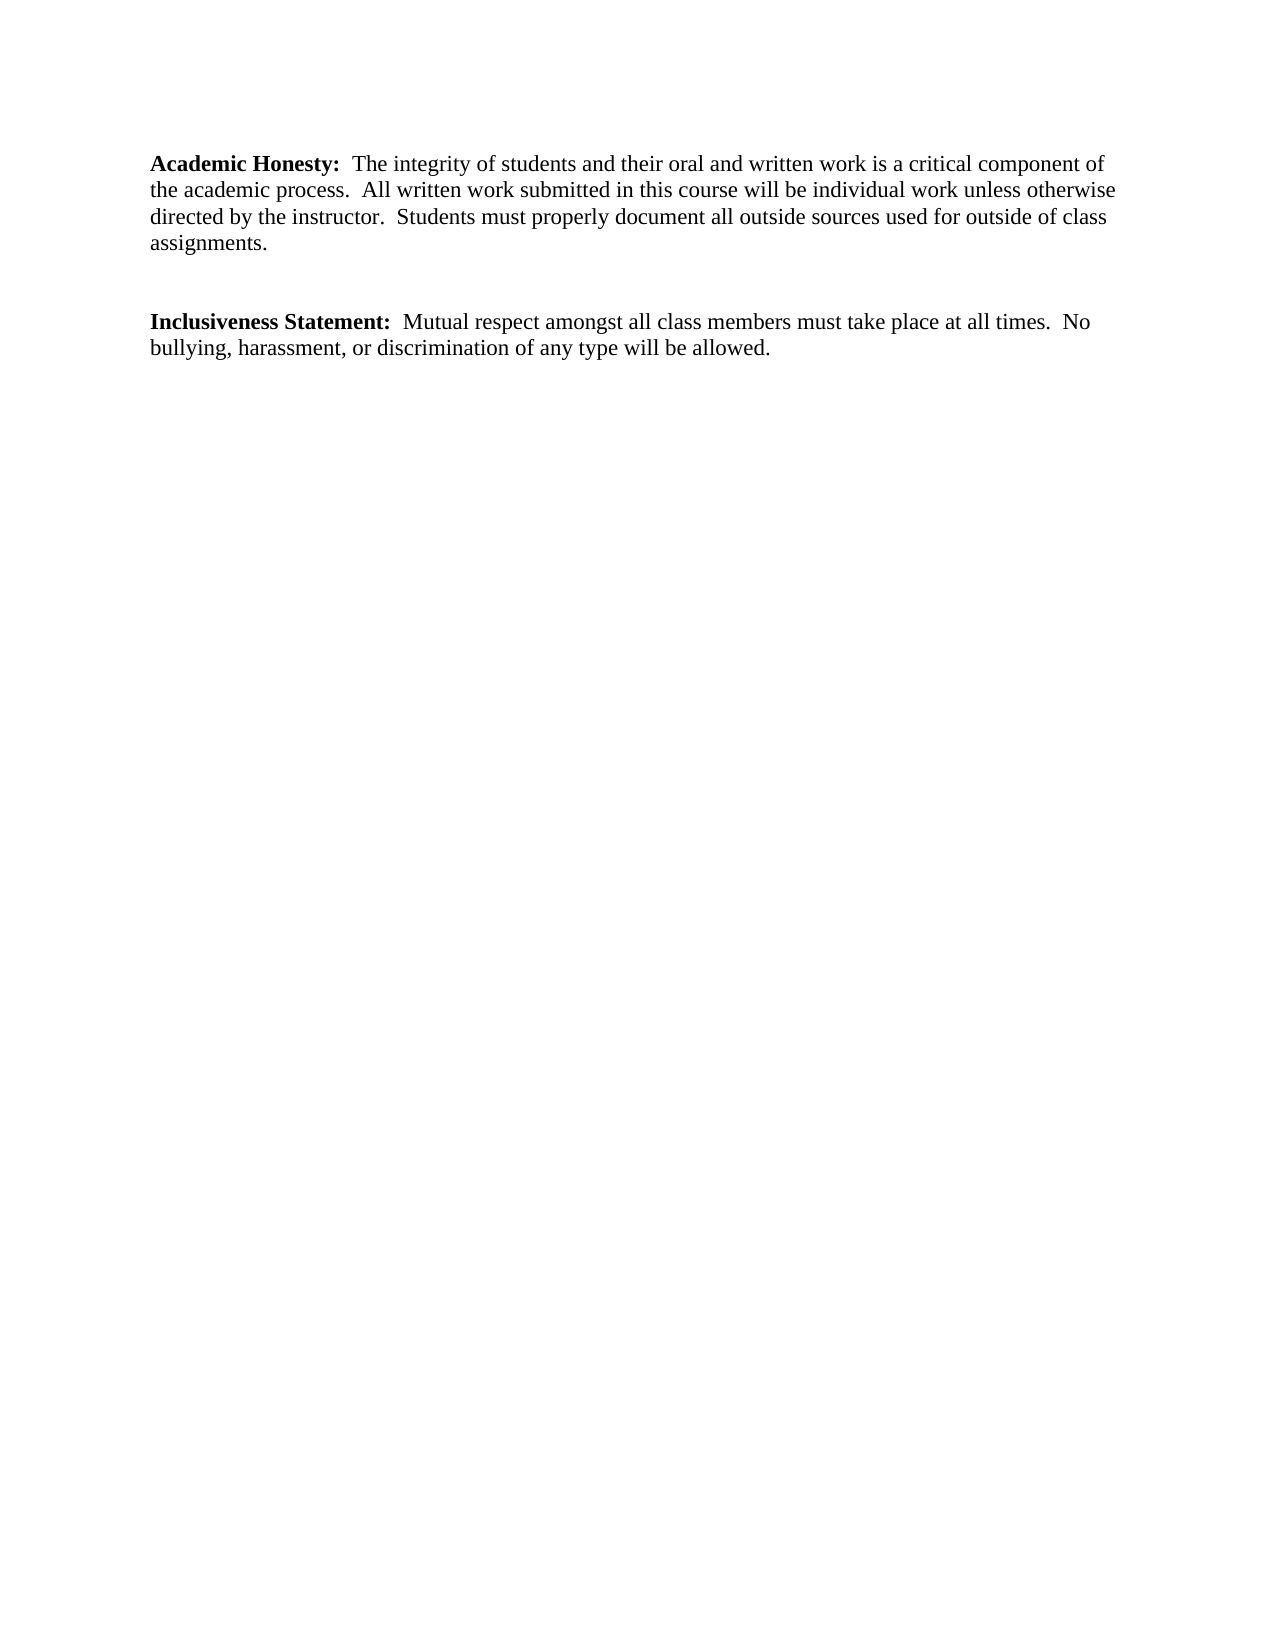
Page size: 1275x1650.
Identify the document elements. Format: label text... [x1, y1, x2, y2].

text Academic Honesty: The integrity of students and their oral and written work is a critical component of the academic process. All written work submitted in this course will be individual work unless otherwise directed by the instructor. Students must properly document all outside sources used for outside of class assignments. [150, 150, 1125, 255]
text Inclusiveness Statement: Mutual respect amongst all class members must take place at all times. No bullying, harassment, or discrimination of any type will be allowed. [150, 308, 1125, 361]
